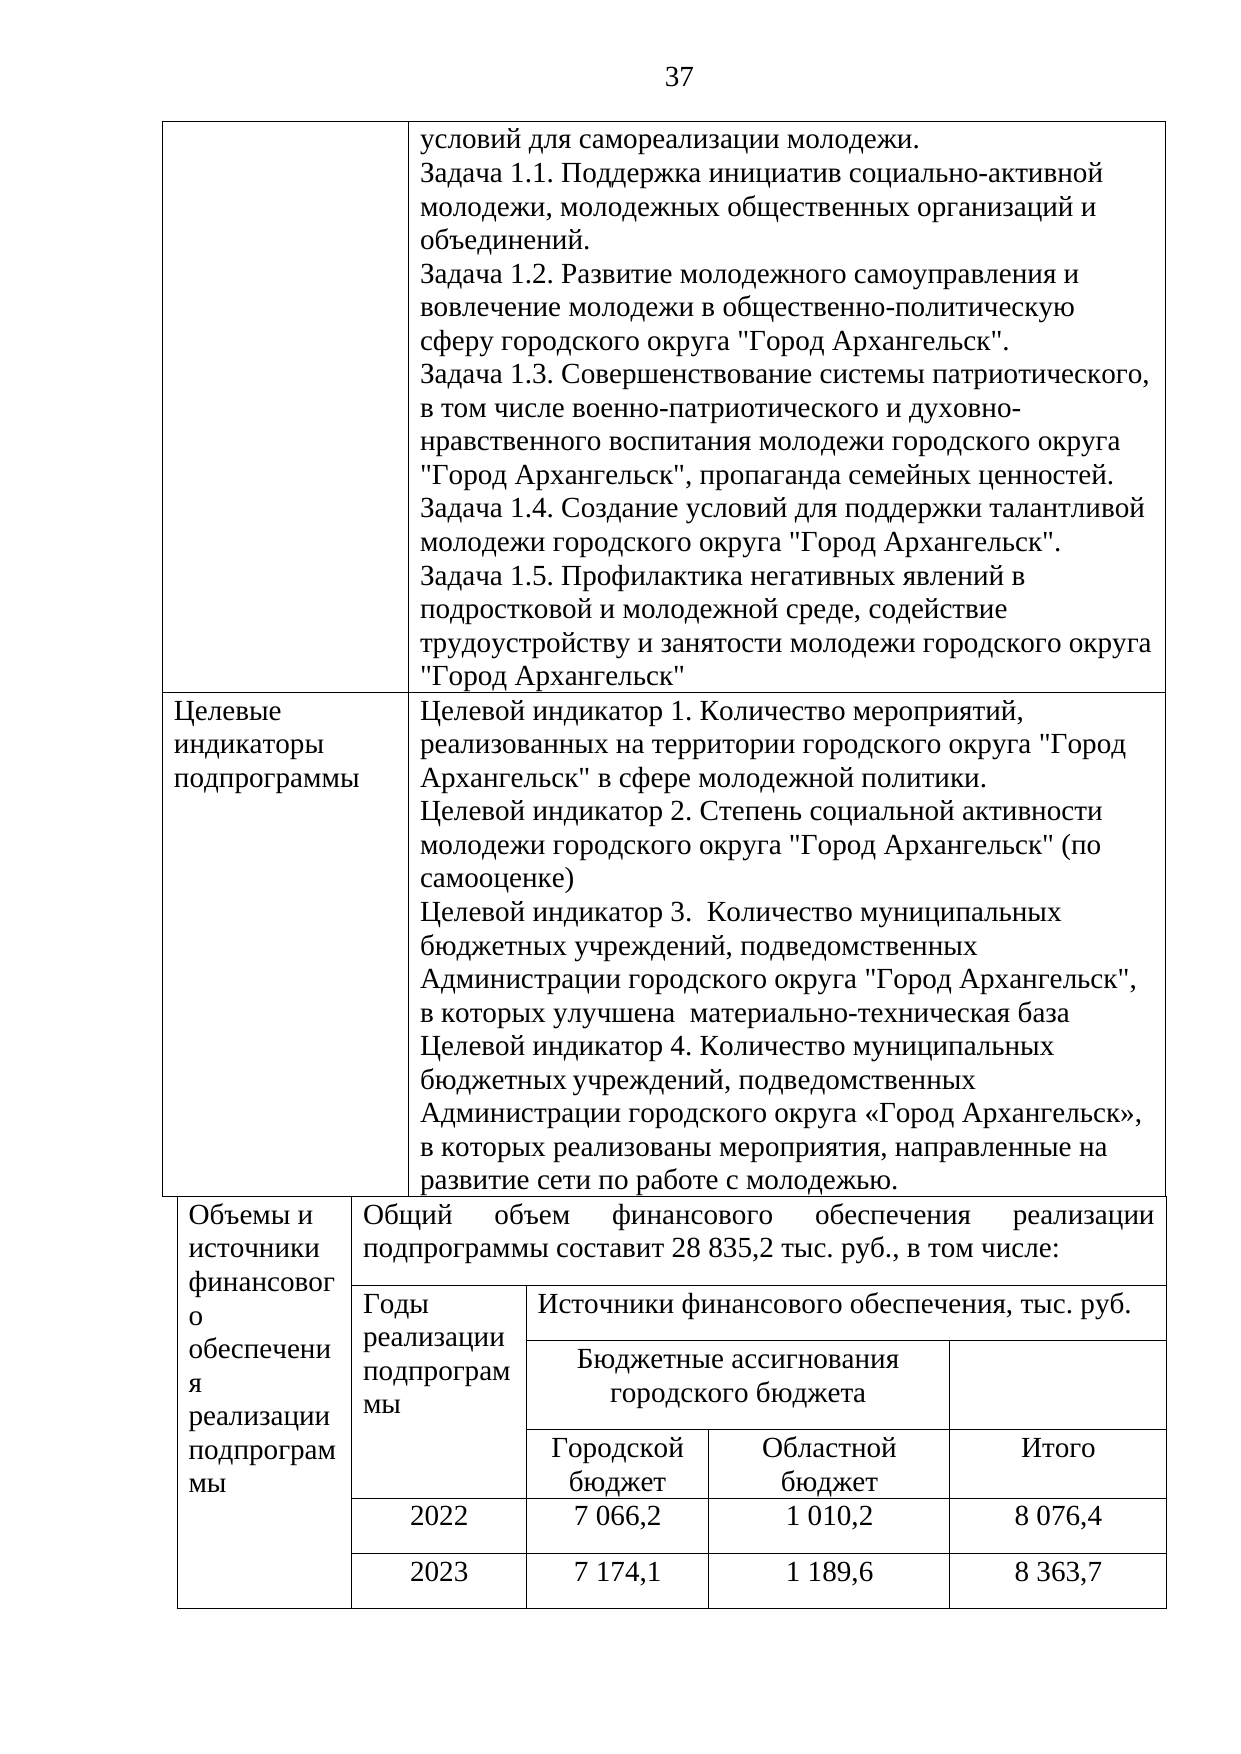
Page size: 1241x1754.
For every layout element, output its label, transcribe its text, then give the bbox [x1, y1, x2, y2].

table_cell Областной бюджет [709, 1430, 949, 1497]
table_cell [950, 1341, 1166, 1429]
table_cell Итого [950, 1430, 1166, 1497]
table_cell Целевые индикаторы подпрограммы [163, 693, 408, 928]
table_cell [163, 928, 408, 1196]
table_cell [409, 122, 1165, 692]
table_cell Годы реализации подпрограммы [352, 1286, 526, 1497]
table_cell Бюджетные ассигнования городского бюджета [527, 1341, 949, 1429]
table_cell Городской бюджет [527, 1430, 708, 1497]
table_cell 7 066,2 [527, 1499, 708, 1553]
table_cell 8 076,4 [950, 1499, 1166, 1553]
table_cell 1 010,2 [709, 1499, 949, 1553]
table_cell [163, 122, 408, 692]
table_cell Общий объем финансового обеспечения реализации подпрограммы составит 28 835,2 тыс. руб., в том числе: [352, 1197, 1166, 1285]
table_cell 1 189,6 [709, 1554, 949, 1608]
table_cell Объемы и источники финансового обеспечения реализации подпрограммы [178, 1197, 351, 1608]
table_cell 2023 [352, 1554, 526, 1608]
table_cell 2022 [352, 1499, 526, 1553]
table_cell 8 363,7 [950, 1554, 1166, 1608]
table_cell 7 174,1 [527, 1554, 708, 1608]
table_cell Целевой индикатор 1. Количество мероприятий, реализованных на территории городского округа "Город Архангельск" в сфере молодежной политики. Целевой индикатор 2. Степень социальной активности молодежи городского округа "Город Архангельск" (по самооценке) Целевой индикатор 3. Количество муниципальных бюджетных учреждений, подведомственных Администрации городского округа "Город Архангельск", в которых улучшена материально-техническая база Целевой индикатор 4. Количество муниципальных бюджетных учреждений, подведомственных Администрации городского округа «Город Архангельск», в которых реализованы мероприятия, направленные на развитие сети по работе с молодежью. [409, 693, 1165, 1196]
table_cell Источники финансового обеспечения, тыс. руб. [527, 1286, 1166, 1340]
